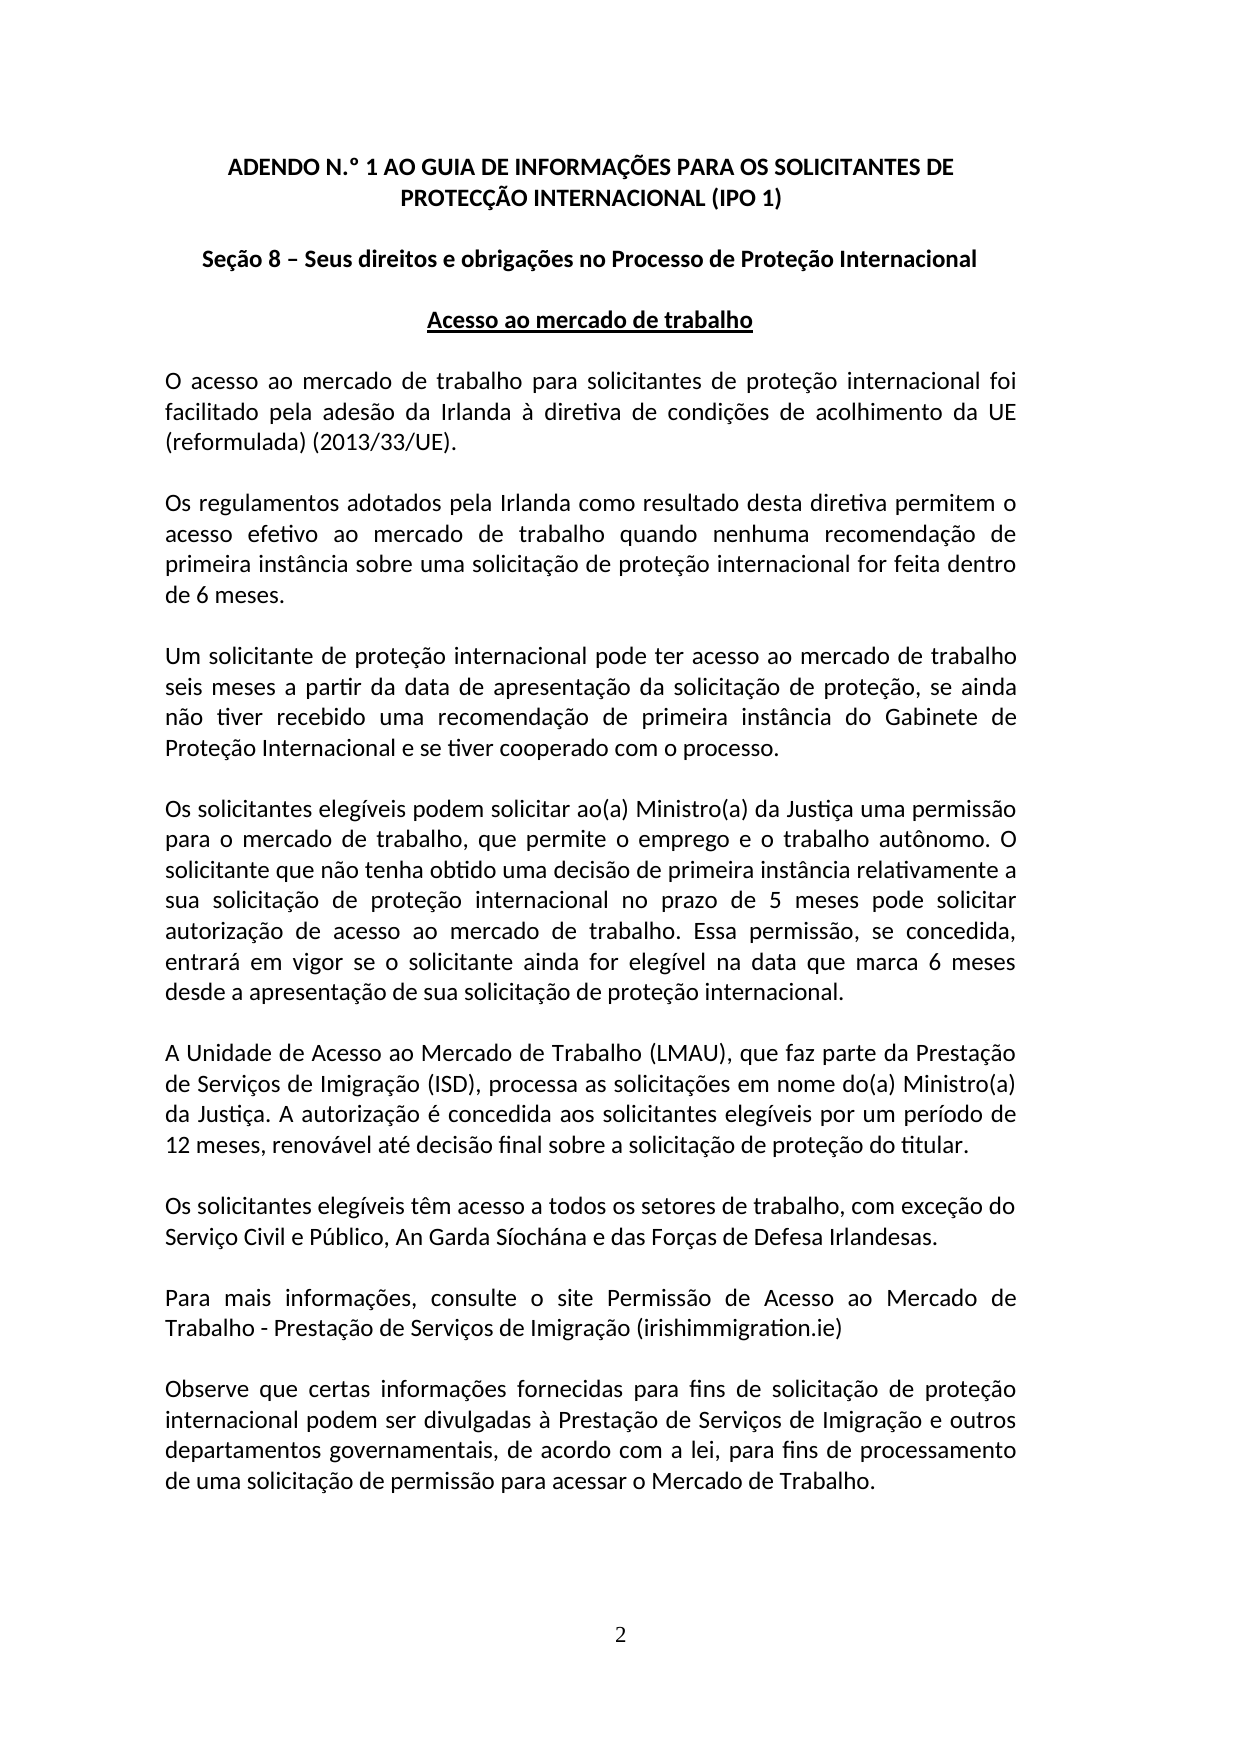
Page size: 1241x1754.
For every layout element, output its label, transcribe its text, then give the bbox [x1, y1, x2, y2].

text Os solicitantes elegíveis podem solicitar ao(a) Ministro(a) da Justiça uma permissão para o mercado de trabalho, que permite o emprego e o trabalho autônomo. O solicitante que não tenha obtido uma decisão de primeira instância relativamente a sua solicitação de proteção internacional no prazo de 5 meses pode solicitar autorização de acesso ao mercado de trabalho. Essa permissão, se concedida, entrará em vigor se o solicitante ainda for elegível na data que marca 6 meses desde a apresentação de sua solicitação de proteção internacional. [165, 793, 1018, 1007]
text O acesso ao mercado de trabalho para solicitantes de proteção internacional foi facilitado pela adesão da Irlanda à diretiva de condições de acolhimento da UE (reformulada) (2013/33/UE). [165, 365, 1018, 457]
text Acesso ao mercado de trabalho [112, 304, 1067, 334]
text Seção 8 – Seus direitos e obrigações no Processo de Proteção Internacional [112, 243, 1067, 273]
text Para mais informações, consulte o site Permissão de Acesso ao Mercado de Trabalho - Prestação de Serviços de Imigração (irishimmigration.ie) [165, 1282, 1018, 1343]
text A Unidade de Acesso ao Mercado de Trabalho (LMAU), que faz parte da Prestação de Serviços de Imigração (ISD), processa as solicitações em nome do(a) Ministro(a) da Justiça. A autorização é concedida aos solicitantes elegíveis por um período de 12 meses, renovável até decisão final sobre a solicitação de proteção do titular. [165, 1037, 1018, 1159]
text ADENDO N.º 1 AO GUIA DE INFORMAÇÕES PARA OS SOLICITANTES DE PROTECÇÃO INTERNACIONAL (IPO 1) [172, 151, 1011, 212]
text Os solicitantes elegíveis têm acesso a todos os setores de trabalho, com exceção do Serviço Civil e Público, An Garda Síochána e das Forças de Defesa Irlandesas. [165, 1190, 1018, 1251]
text Observe que certas informações fornecidas para fins de solicitação de proteção internacional podem ser divulgadas à Prestação de Serviços de Imigração e outros departamentos governamentais, de acordo com a lei, para fins de processamento de uma solicitação de permissão para acessar o Mercado de Trabalho. [165, 1373, 1018, 1496]
text Os regulamentos adotados pela Irlanda como resultado desta diretiva permitem o acesso efetivo ao mercado de trabalho quando nenhuma recomendação de primeira instância sobre uma solicitação de proteção internacional for feita dentro de 6 meses. [165, 487, 1018, 609]
text Um solicitante de proteção internacional pode ter acesso ao mercado de trabalho seis meses a partir da data de apresentação da solicitação de proteção, se ainda não tiver recebido uma recomendação de primeira instância do Gabinete de Proteção Internacional e se tiver cooperado com o processo. [165, 640, 1018, 762]
